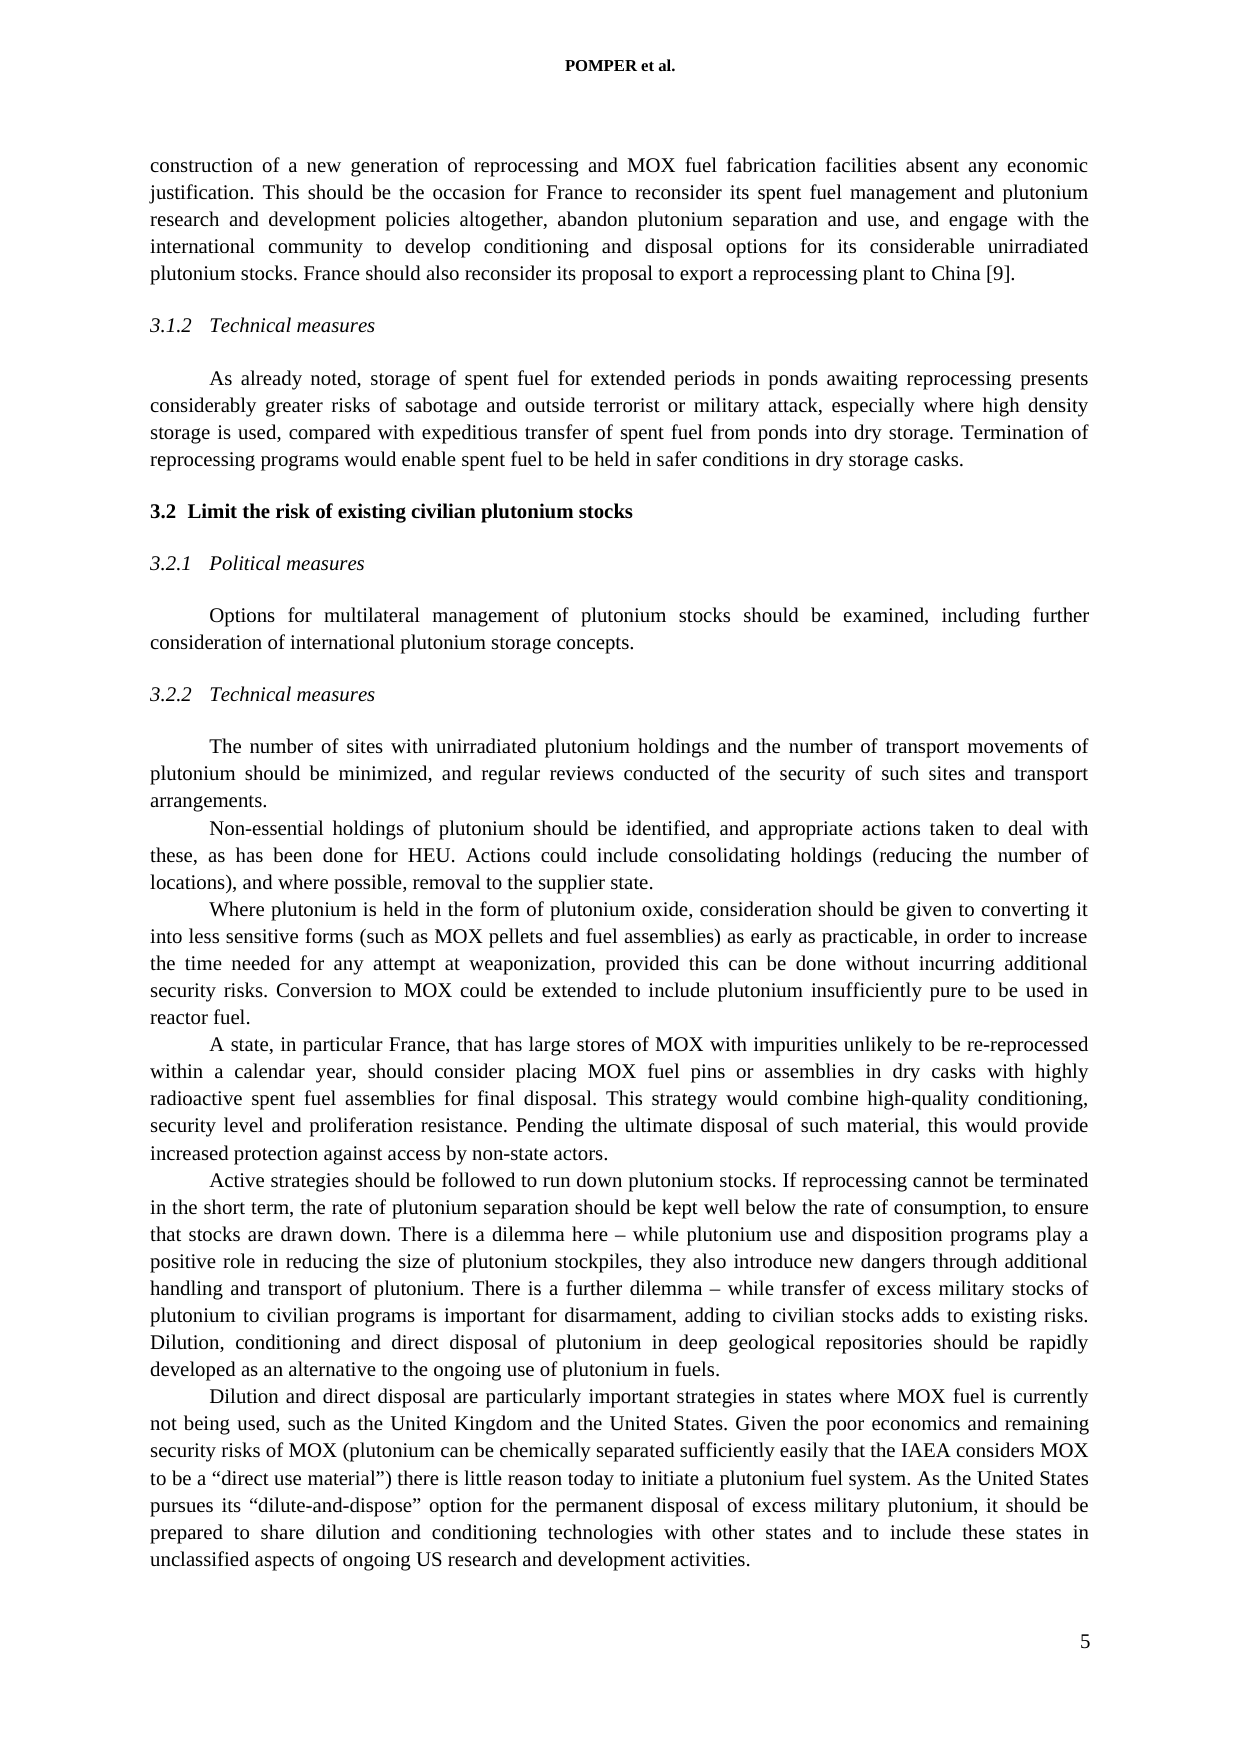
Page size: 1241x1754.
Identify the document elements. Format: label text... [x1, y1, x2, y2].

text Non-essential holdings of plutonium should be identified, and appropriate actions taken to deal with these, as has been done for HEU. Actions could include consolidating holdings (reducing the number of locations), and where possible, removal to the supplier state. [150, 812, 1090, 894]
text Active strategies should be followed to run down plutonium stocks. If reprocessing cannot be terminated in the short term, the rate of plutonium separation should be kept well below the rate of consumption, to ensure that stocks are drawn down. There is a dilemma here – while plutonium use and disposition programs play a positive role in reducing the size of plutonium stockpiles, they also introduce new dangers through additional handling and transport of plutonium. There is a further dilemma – while transfer of excess military stocks of plutonium to civilian programs is important for disarmament, adding to civilian stocks adds to existing risks. Dilution, conditioning and direct disposal of plutonium in deep geological repositories should be rapidly developed as an alternative to the ongoing use of plutonium in fuels. [150, 1164, 1090, 1381]
text Where plutonium is held in the form of plutonium oxide, consideration should be given to converting it into less sensitive forms (such as MOX pellets and fuel assemblies) as early as practicable, in order to increase the time needed for any attempt at weaponization, provided this can be done without incurring additional security risks. Conversion to MOX could be extended to include plutonium insufficiently pure to be used in reactor fuel. [150, 894, 1090, 1029]
text 3.1.2 Technical measures [150, 310, 1090, 337]
list Limit the risk of existing civilian plutonium stocks [150, 496, 1090, 523]
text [150, 150, 1090, 285]
text A state, in particular France, that has large stores of MOX with impurities unlikely to be re-reprocessed within a calendar year, should consider placing MOX fuel pins or assemblies in dry casks with highly radioactive spent fuel assemblies for final disposal. This strategy would combine high-quality conditioning, security level and proliferation resistance. Pending the ultimate disposal of such material, this would provide increased protection against access by non-state actors. [150, 1029, 1090, 1164]
text The number of sites with unirradiated plutonium holdings and the number of transport movements of plutonium should be minimized, and regular reviews conducted of the security of such sites and transport arrangements. [150, 731, 1090, 812]
text Options for multilateral management of plutonium stocks should be examined, including further consideration of international plutonium storage concepts. [150, 600, 1090, 654]
text Dilution and direct disposal are particularly important strategies in states where MOX fuel is currently not being used, such as the United Kingdom and the United States. Given the poor economics and remaining security risks of MOX (plutonium can be chemically separated sufficiently easily that the IAEA considers MOX to be a “direct use material”) there is little reason today to initiate a plutonium fuel system. As the United States pursues its “dilute-and-dispose” option for the permanent disposal of excess military plutonium, it should be prepared to share dilution and conditioning technologies with other states and to include these states in unclassified aspects of ongoing US research and development activities. [150, 1381, 1090, 1571]
text As already noted, storage of spent fuel for extended periods in ponds awaiting reprocessing presents considerably greater risks of sabotage and outside terrorist or military attack, especially where high density storage is used, compared with expeditious transfer of spent fuel from ponds into dry storage. Termination of reprocessing programs would enable spent fuel to be held in safer conditions in dry storage casks. [150, 362, 1090, 471]
text 3.2.2 Technical measures [150, 679, 1090, 706]
text 3.2.1 Political measures [150, 548, 1090, 575]
